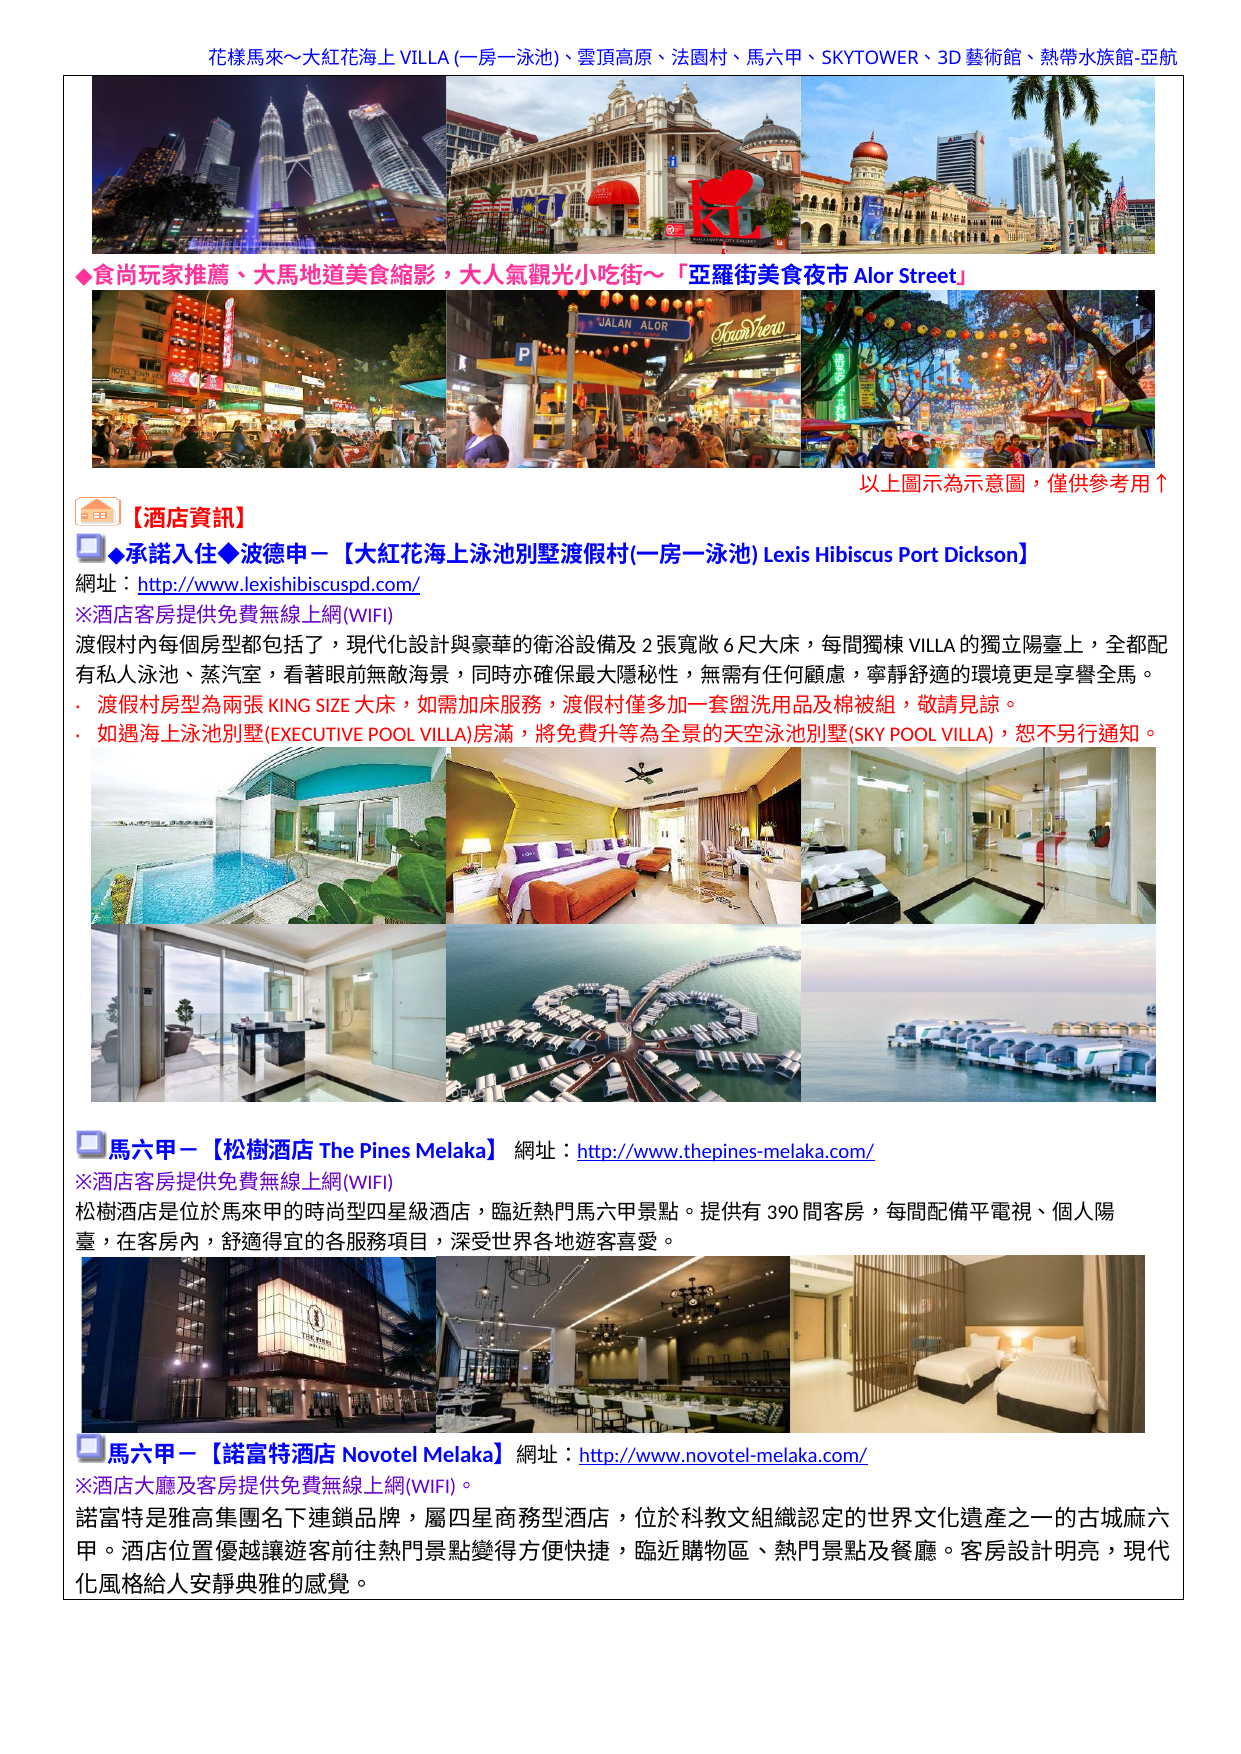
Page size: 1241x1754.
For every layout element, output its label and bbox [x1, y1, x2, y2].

picture [91, 747, 1156, 1102]
picture [92, 76, 1155, 254]
picture [75, 532, 108, 563]
picture [75, 497, 121, 526]
picture [92, 290, 1155, 468]
picture [75, 1255, 1145, 1463]
table_header [64, 76, 1183, 1599]
picture [75, 1129, 109, 1159]
